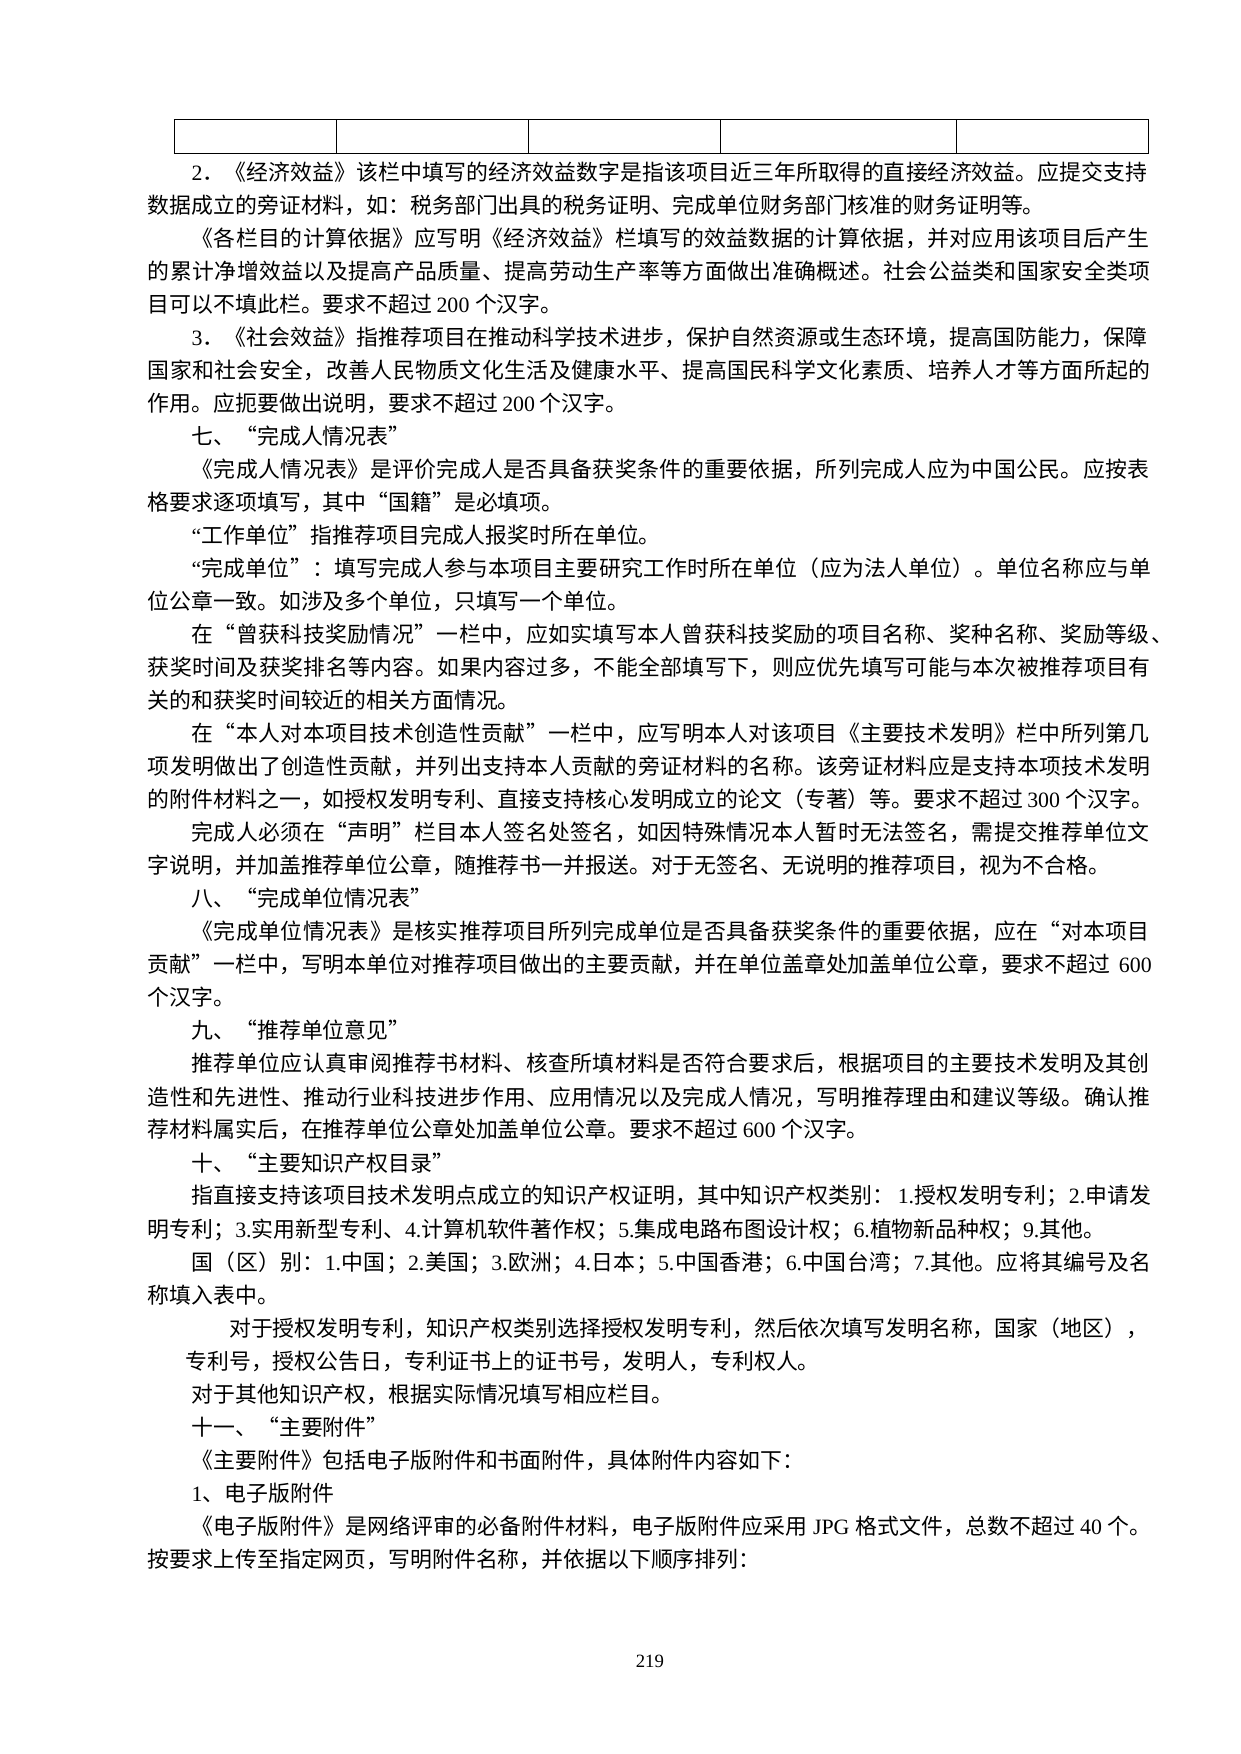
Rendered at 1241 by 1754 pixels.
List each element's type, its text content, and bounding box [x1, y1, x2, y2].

text 完成人必须在“声明”栏目本人签名处签名，如因特殊情况本人暂时无法签名，需提交推荐单位文字说明，并加盖推荐单位公章，随推荐书一并报送。对于无签名、无说明的推荐项目，视为不合格。 [148, 815, 1152, 881]
text 1、电子版附件 [148, 1475, 1152, 1508]
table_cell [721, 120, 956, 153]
list 对于授权发明专利，知识产权类别选择授权发明专利，然后依次填写发明名称，国家（地区），专利号，授权公告日，专利证书上的证书号，发明人，专利权人。 [185, 1310, 1152, 1376]
text 2．《经济效益》该栏中填写的经济效益数字是指该项目近三年所取得的直接经济效益。应提交支持数据成立的旁证材料，如：税务部门出具的税务证明、完成单位财务部门核准的财务证明等。 [148, 154, 1152, 220]
text “完成单位”：填写完成人参与本项目主要研究工作时所在单位（应为法人单位）。单位名称应与单位公章一致。如涉及多个单位，只填写一个单位。 [148, 551, 1152, 617]
text 指直接支持该项目技术发明点成立的知识产权证明，其中知识产权类别：1.授权发明专利；2.申请发明专利；3.实用新型专利、4.计算机软件著作权；5.集成电路布图设计权；6.植物新品种权；9.其他。 [148, 1178, 1152, 1244]
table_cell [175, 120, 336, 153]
text 3．《社会效益》指推荐项目在推动科学技术进步，保护自然资源或生态环境，提高国防能力，保障国家和社会安全，改善人民物质文化生活及健康水平、提高国民科学文化素质、培养人才等方面所起的作用。应扼要做出说明，要求不超过200个汉字。 [148, 319, 1152, 418]
text 对于其他知识产权，根据实际情况填写相应栏目。 [148, 1376, 1152, 1409]
text 国（区）别：1.中国；2.美国；3.欧洲；4.日本；5.中国香港；6.中国台湾；7.其他。应将其编号及名称填入表中。 [148, 1244, 1152, 1310]
text 《电子版附件》是网络评审的必备附件材料，电子版附件应采用JPG 格式文件，总数不超过40 个。按要求上传至指定网页，写明附件名称，并依据以下顺序排列： [148, 1508, 1152, 1574]
text 推荐单位应认真审阅推荐书材料、核查所填材料是否符合要求后，根据项目的主要技术发明及其创造性和先进性、推动行业科技进步作用、应用情况以及完成人情况，写明推荐理由和建议等级。确认推荐材料属实后，在推荐单位公章处加盖单位公章。要求不超过600 个汉字。 [148, 1046, 1152, 1145]
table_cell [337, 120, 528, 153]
text 《完成单位情况表》是核实推荐项目所列完成单位是否具备获奖条件的重要依据，应在“对本项目贡献”一栏中，写明本单位对推荐项目做出的主要贡献，并在单位盖章处加盖单位公章，要求不超过600 个汉字。 [148, 914, 1152, 1013]
text 在“曾获科技奖励情况”一栏中，应如实填写本人曾获科技奖励的项目名称、奖种名称、奖励等级、获奖时间及获奖排名等内容。如果内容过多，不能全部填写下，则应优先填写可能与本次被推荐项目有关的和获奖时间较近的相关方面情况。 [148, 617, 1152, 716]
text 九、“推荐单位意见” [148, 1013, 1152, 1046]
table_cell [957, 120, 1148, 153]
text 在“本人对本项目技术创造性贡献”一栏中，应写明本人对该项目《主要技术发明》栏中所列第几项发明做出了创造性贡献，并列出支持本人贡献的旁证材料的名称。该旁证材料应是支持本项技术发明的附件材料之一，如授权发明专利、直接支持核心发明成立的论文（专著）等。要求不超过300 个汉字。 [148, 716, 1152, 815]
text 八、“完成单位情况表” [148, 881, 1152, 914]
text 十、“主要知识产权目录” [148, 1145, 1152, 1178]
text 七、“完成人情况表” [148, 418, 1152, 451]
text 《主要附件》包括电子版附件和书面附件，具体附件内容如下： [148, 1442, 1152, 1475]
text “工作单位”指推荐项目完成人报奖时所在单位。 [148, 517, 1152, 551]
text 《完成人情况表》是评价完成人是否具备获奖条件的重要依据，所列完成人应为中国公民。应按表格要求逐项填写，其中“国籍”是必填项。 [148, 451, 1152, 517]
text 《各栏目的计算依据》应写明《经济效益》栏填写的效益数据的计算依据，并对应用该项目后产生的累计净增效益以及提高产品质量、提高劳动生产率等方面做出准确概述。社会公益类和国家安全类项目可以不填此栏。要求不超过200 个汉字。 [148, 220, 1152, 319]
text 十一、“主要附件” [148, 1409, 1152, 1442]
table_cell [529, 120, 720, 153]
